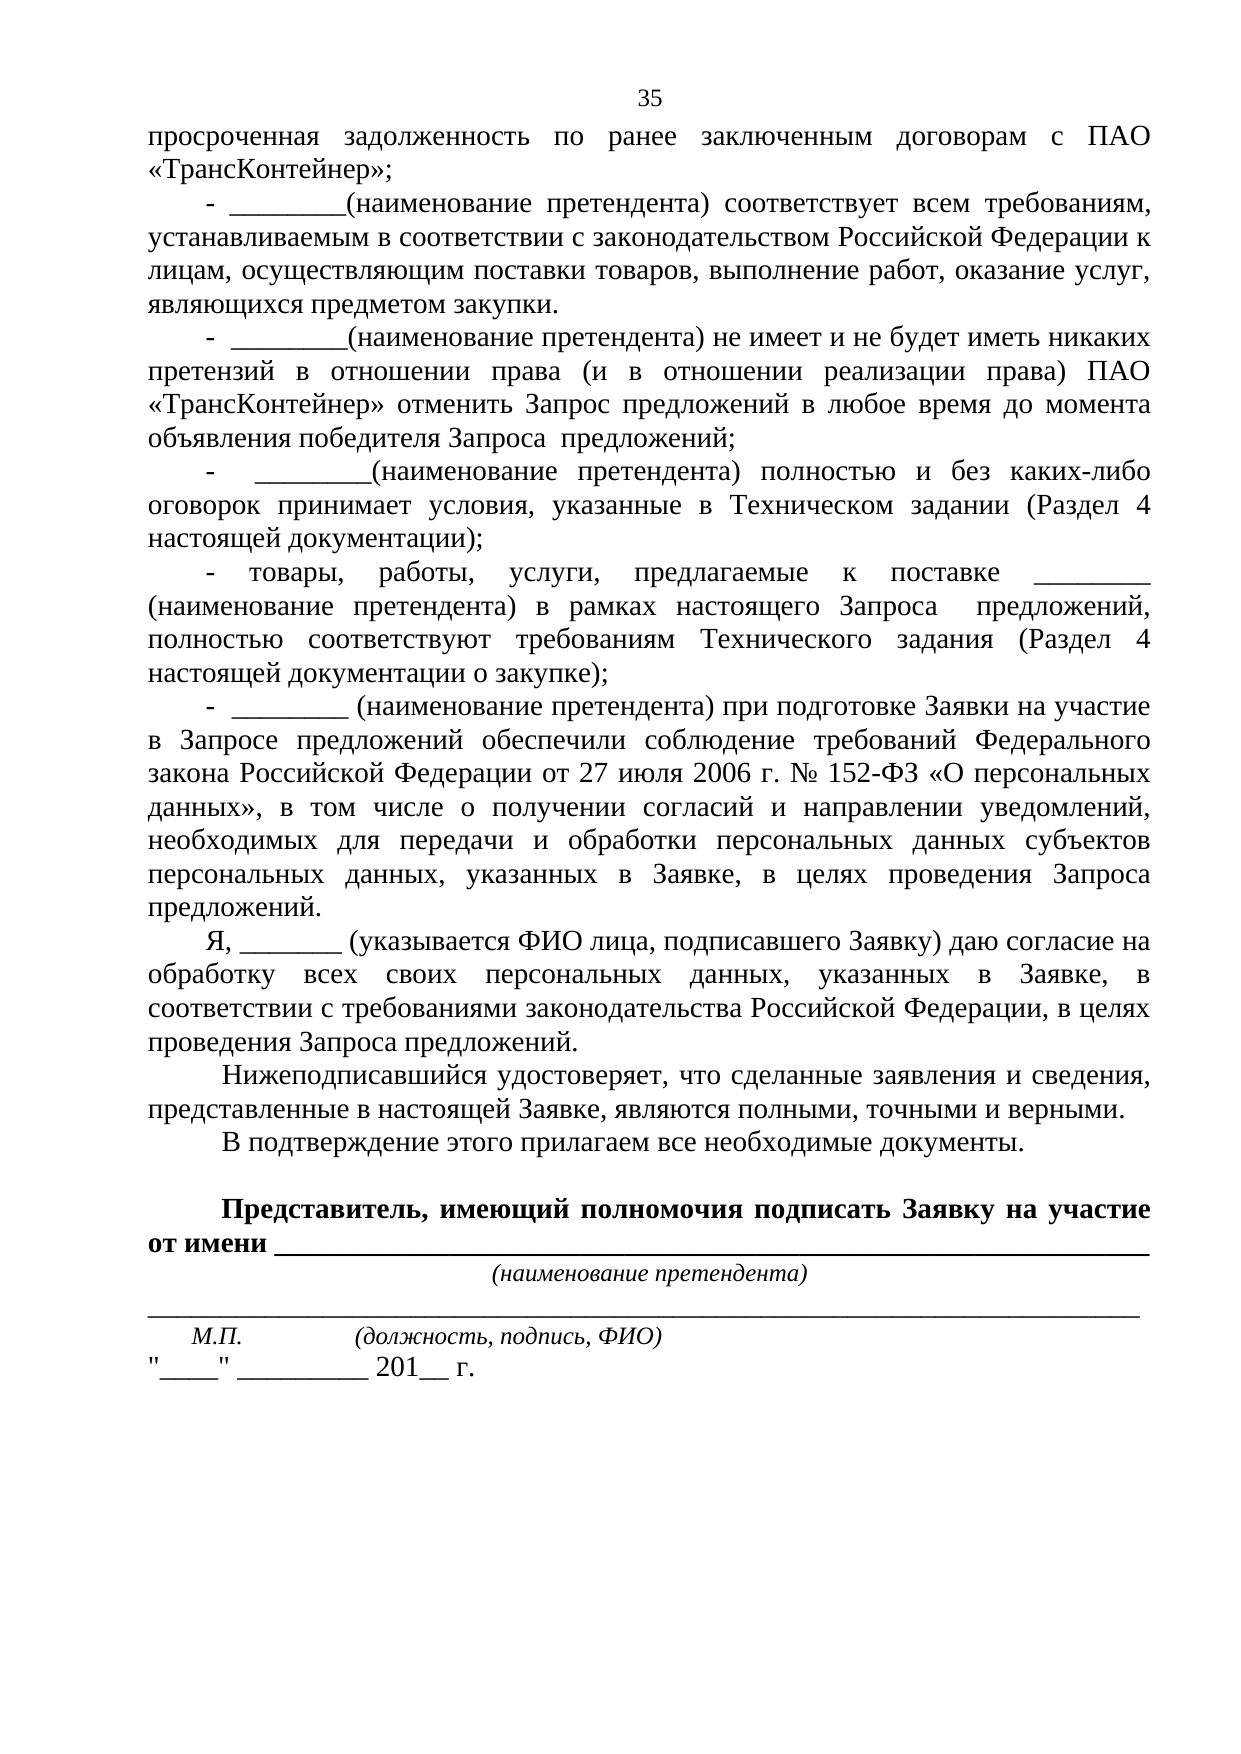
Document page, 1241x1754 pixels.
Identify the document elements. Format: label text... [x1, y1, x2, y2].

text ____________________________________________________________________ [148, 1287, 1152, 1321]
text (наименование претендента) [148, 1258, 1152, 1287]
text - ________ (наименование претендента) при подготовке Заявки на участие в Запросе предложений обеспечили соблюдение требований Федерального закона Российской Федерации от 27 июля 2006 г. № 152-ФЗ «О персональных данных», в том числе о получении согласий и направлении уведомлений, необходимых для передачи и обработки персональных данных субъектов персональных данных, указанных в Заявке, в целях проведения Запроса предложений. [148, 688, 1152, 923]
text "____" _________ 201__ г. [148, 1349, 1152, 1383]
text - ________(наименование претендента) не имеет и не будет иметь никаких претензий в отношении права (и в отношении реализации права) ПАО «ТрансКонтейнер» отменить Запрос предложений в любое время до момента объявления победителя Запроса предложений; [148, 319, 1152, 453]
text М.П. (должность, подпись, ФИО) [148, 1321, 1152, 1349]
text Я, _______ (указывается ФИО лица, подписавшего Заявку) даю согласие на обработку всех своих персональных данных, указанных в Заявке, в соответствии с требованиями законодательства Российской Федерации, в целях проведения Запроса предложений. [148, 923, 1152, 1057]
text В подтверждение этого прилагаем все необходимые документы. [148, 1124, 1152, 1158]
text Представитель, имеющий полномочия подписать Заявку на участие от имени ____________________________________________________________ [148, 1191, 1152, 1258]
text - ________(наименование претендента) полностью и без каких-либо оговорок принимает условия, указанные в Техническом задании (Раздел 4 настоящей документации); [148, 453, 1152, 554]
text Нижеподписавшийся удостоверяет, что сделанные заявления и сведения, представленные в настоящей Заявке, являются полными, точными и верными. [148, 1057, 1152, 1124]
text - ________(наименование претендента) соответствует всем требованиям, устанавливаемым в соответствии с законодательством Российской Федерации к лицам, осуществляющим поставки товаров, выполнение работ, оказание услуг, являющихся предметом закупки. [148, 185, 1152, 319]
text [148, 118, 1152, 185]
text - товары, работы, услуги, предлагаемые к поставке ________ (наименование претендента) в рамках настоящего Запроса предложений, полностью соответствуют требованиям Технического задания (Раздел 4 настоящей документации о закупке); [148, 554, 1152, 688]
